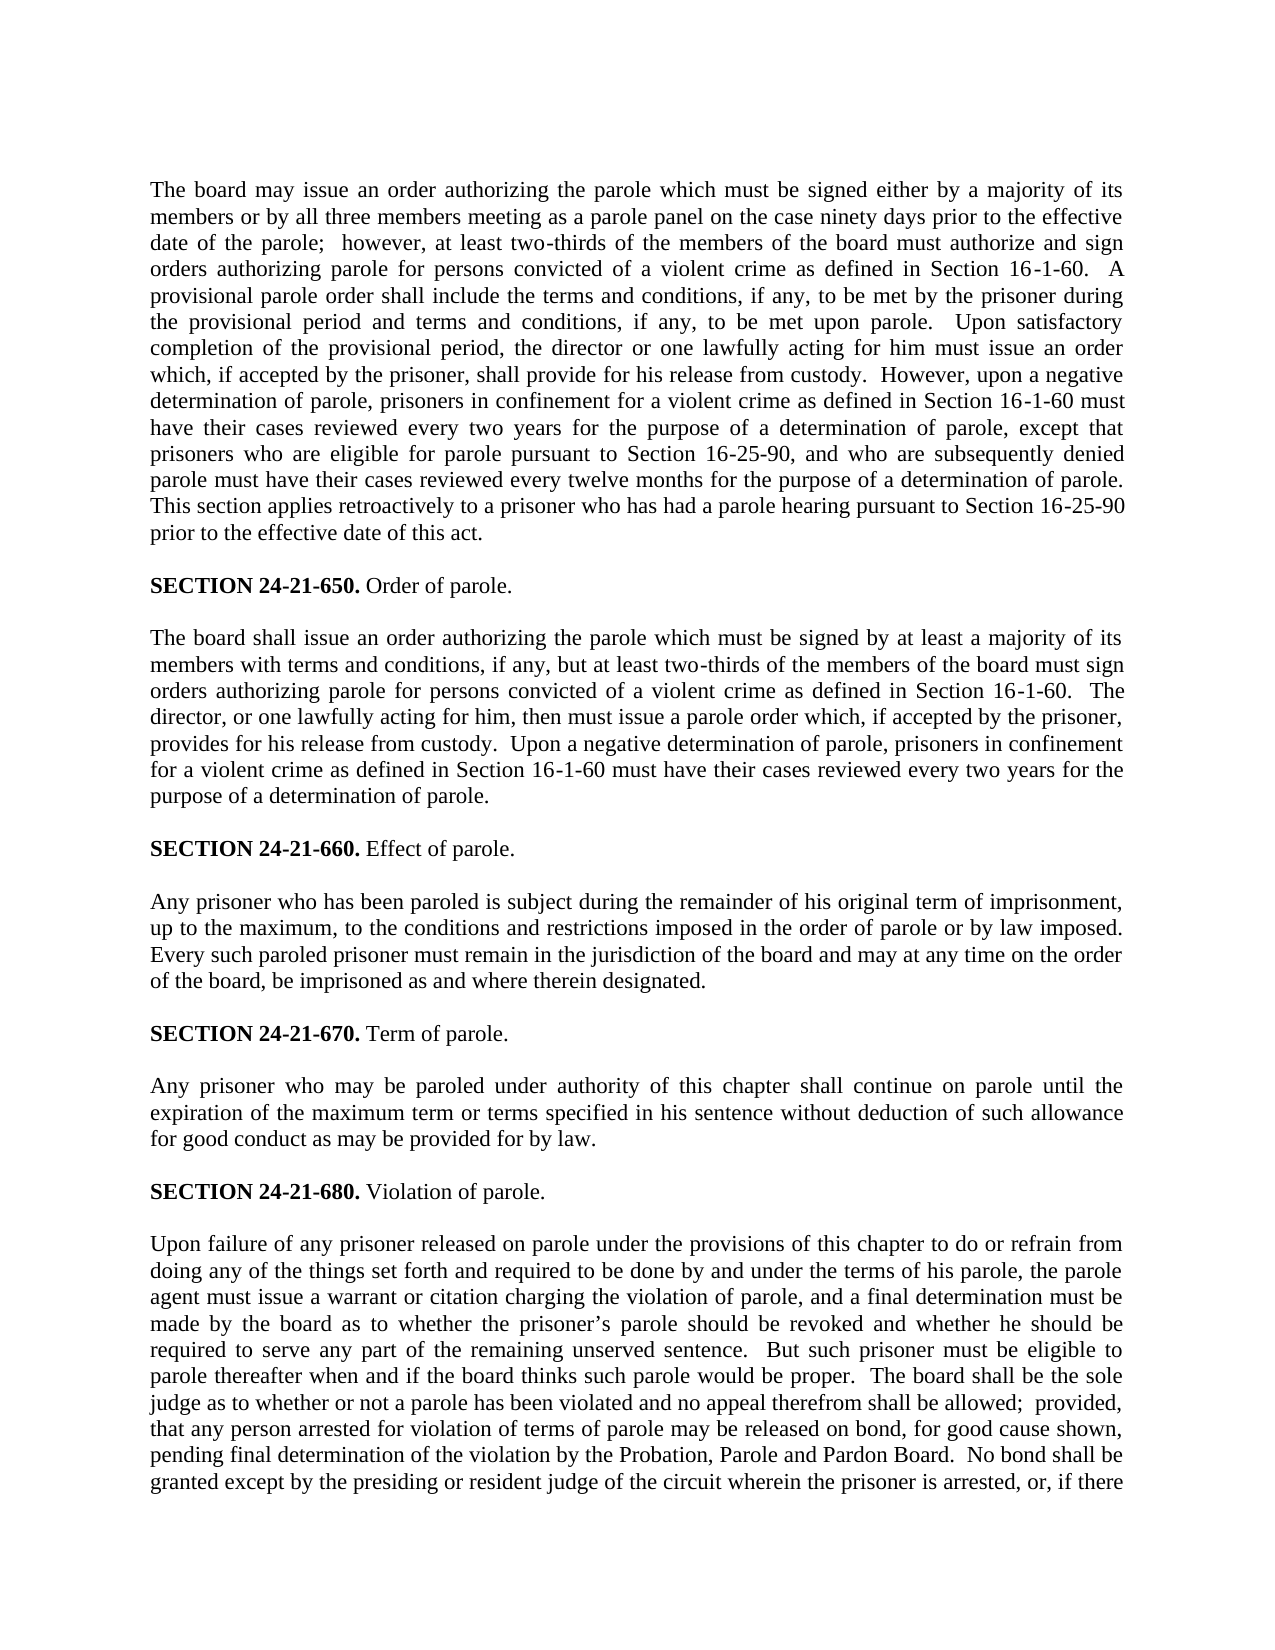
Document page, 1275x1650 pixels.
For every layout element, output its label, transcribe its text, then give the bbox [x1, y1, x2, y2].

text SECTION 24-21-660. Effect of parole. [150, 835, 1125, 862]
text SECTION 24-21-670. Term of parole. [150, 1020, 1125, 1046]
text SECTION 24-21-650. Order of parole. [150, 572, 1125, 598]
text The board may issue an order authorizing the parole which must be signed either by a majority of its members or by all three members meeting as a parole panel on the case ninety days prior to the effective date of the parole; however, at least two-thirds of the members of the board must authorize and sign orders authorizing parole for persons convicted of a violent crime as defined in Section 16-1-60. A provisional parole order shall include the terms and conditions, if any, to be met by the prisoner during the provisional period and terms and conditions, if any, to be met upon parole. Upon satisfactory completion of the provisional period, the director or one lawfully acting for him must issue an order which, if accepted by the prisoner, shall provide for his release from custody. However, upon a negative determination of parole, prisoners in confinement for a violent crime as defined in Section 16-1-60 must have their cases reviewed every two years for the purpose of a determination of parole, except that prisoners who are eligible for parole pursuant to Section 16-25-90, and who are subsequently denied parole must have their cases reviewed every twelve months for the purpose of a determination of parole. This section applies retroactively to a prisoner who has had a parole hearing pursuant to Section 16-25-90 prior to the effective date of this act. [150, 176, 1125, 545]
text Any prisoner who may be paroled under authority of this chapter shall continue on parole until the expiration of the maximum term or terms specified in his sentence without deduction of such allowance for good conduct as may be provided for by law. [150, 1072, 1125, 1151]
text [150, 1231, 1125, 1494]
text The board shall issue an order authorizing the parole which must be signed by at least a majority of its members with terms and conditions, if any, but at least two-thirds of the members of the board must sign orders authorizing parole for persons convicted of a violent crime as defined in Section 16-1-60. The director, or one lawfully acting for him, then must issue a parole order which, if accepted by the prisoner, provides for his release from custody. Upon a negative determination of parole, prisoners in confinement for a violent crime as defined in Section 16-1-60 must have their cases reviewed every two years for the purpose of a determination of parole. [150, 624, 1125, 809]
text Any prisoner who has been paroled is subject during the remainder of his original term of imprisonment, up to the maximum, to the conditions and restrictions imposed in the order of parole or by law imposed. Every such paroled prisoner must remain in the jurisdiction of the board and may at any time on the order of the board, be imprisoned as and where therein designated. [150, 888, 1125, 993]
text SECTION 24-21-680. Violation of parole. [150, 1178, 1125, 1204]
